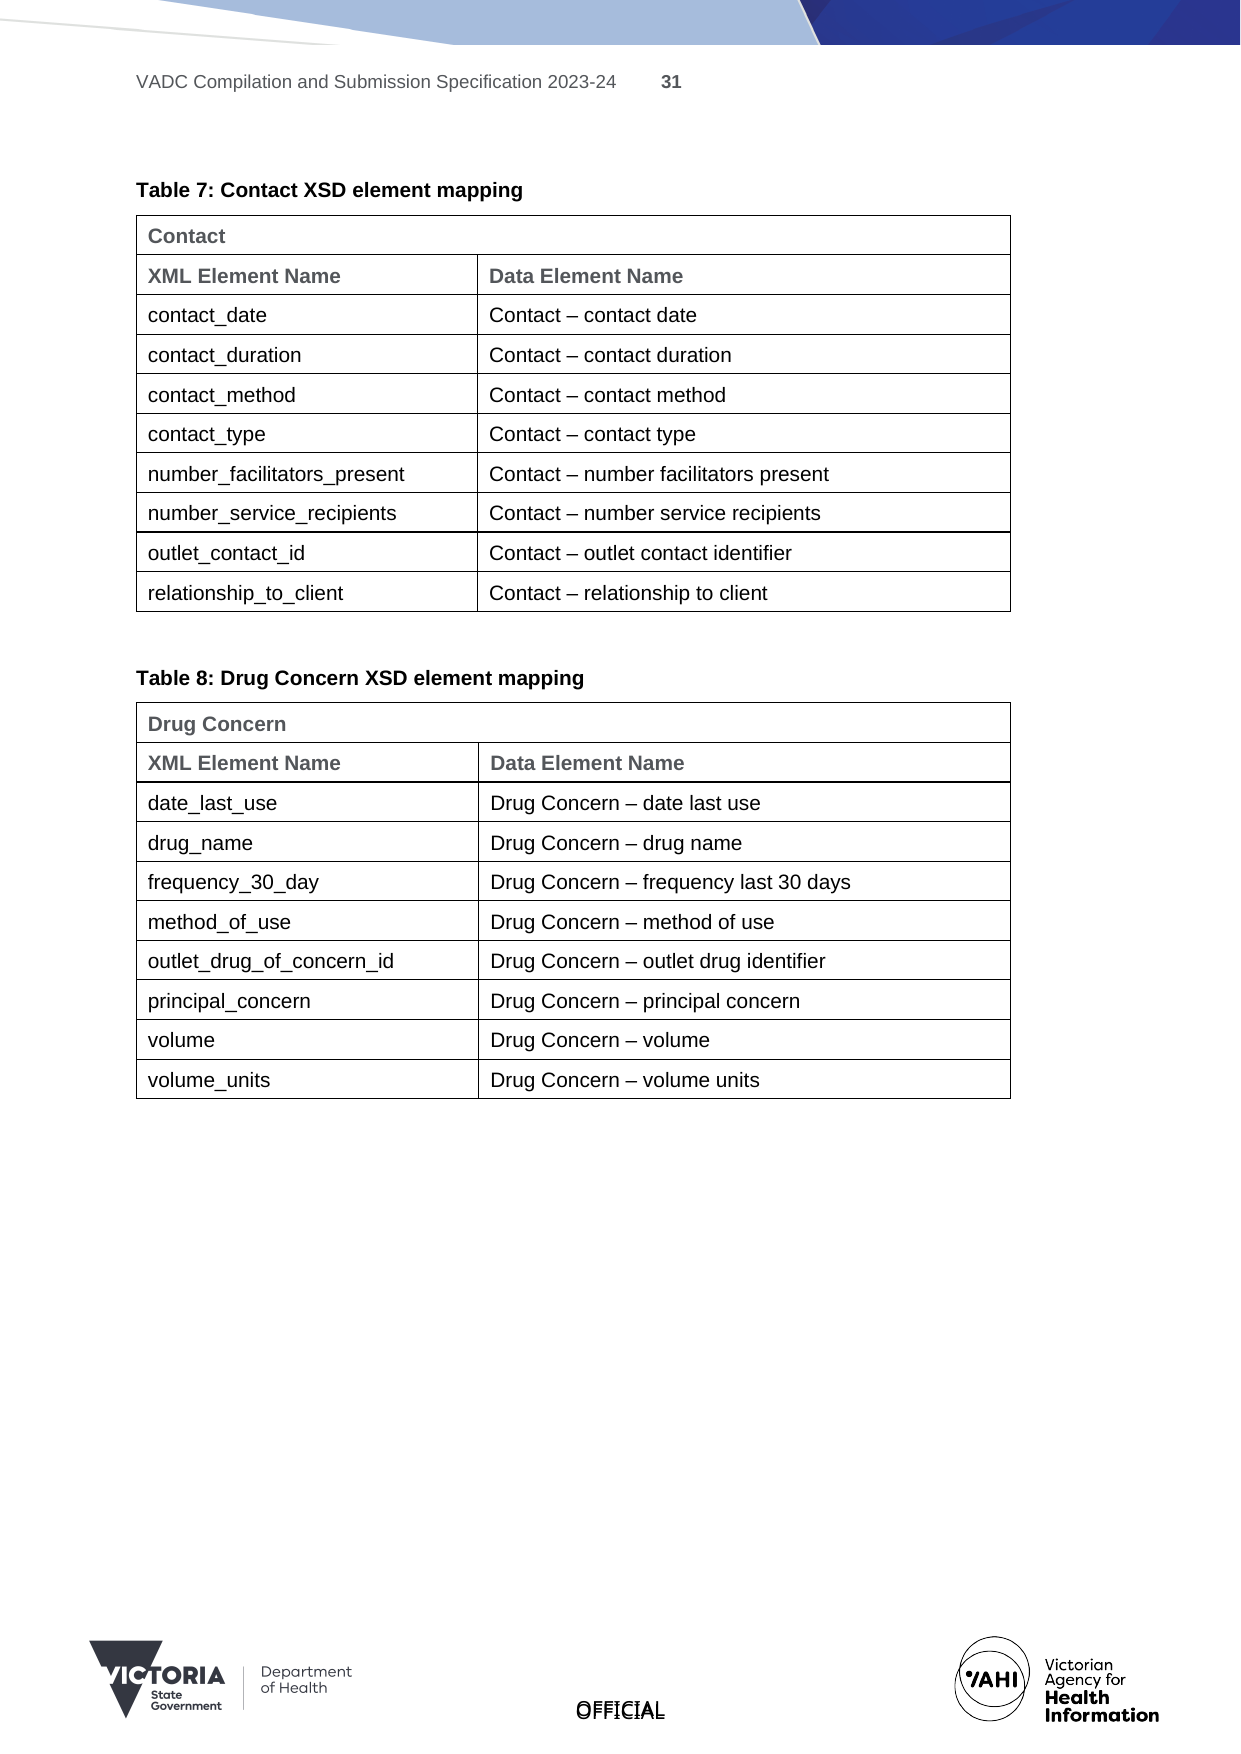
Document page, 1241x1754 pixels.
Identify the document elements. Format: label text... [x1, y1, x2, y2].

table_cell outlet_drug_of_concern_id [137, 941, 478, 979]
table_cell number_facilitators_present [137, 453, 477, 492]
table_cell Drug Concern – frequency last 30 days [479, 862, 1010, 900]
table_cell relationship_to_client [137, 572, 477, 611]
table_cell number_service_recipients [137, 493, 477, 531]
table_cell contact_type [137, 414, 477, 452]
table_cell contact_date [137, 295, 477, 333]
table_cell Drug Concern – volume [479, 1020, 1010, 1058]
table_cell volume [137, 1020, 478, 1058]
table_cell Contact – contact duration [478, 335, 1010, 373]
table_cell volume_units [137, 1060, 478, 1098]
picture [0, 1595, 1241, 1754]
table_cell outlet_contact_id [137, 533, 477, 571]
table_cell Contact – number service recipients [478, 493, 1010, 531]
table_cell XML Element Name [137, 743, 478, 781]
table_cell frequency_30_day [137, 862, 478, 900]
table_cell date_last_use [137, 783, 478, 821]
table_cell Data Element Name [478, 255, 1010, 294]
table_header Contact [137, 216, 1010, 254]
table_cell contact_method [137, 374, 477, 413]
table_cell Data Element Name [479, 743, 1010, 781]
picture [0, 0, 1241, 45]
table_cell Drug Concern – date last use [479, 783, 1010, 821]
table_cell Drug Concern – drug name [479, 822, 1010, 861]
table_cell Drug Concern – outlet drug identifier [479, 941, 1010, 979]
table_cell Contact – contact method [478, 374, 1010, 413]
table_cell Drug Concern – method of use [479, 901, 1010, 940]
table_cell method_of_use [137, 901, 478, 940]
table_header Drug Concern [137, 703, 1010, 742]
table_cell Drug Concern – volume units [479, 1060, 1010, 1098]
table_cell Contact – contact type [478, 414, 1010, 452]
table_cell Drug Concern – principal concern [479, 980, 1010, 1019]
text Table 7: Contact XSD element mapping [136, 177, 1104, 202]
table_cell principal_concern [137, 980, 478, 1019]
table_cell contact_duration [137, 335, 477, 373]
table_cell Contact – number facilitators present [478, 453, 1010, 492]
table_cell Contact – relationship to client [478, 572, 1010, 611]
table_cell Contact – outlet contact identifier [478, 533, 1010, 571]
table_cell XML Element Name [137, 255, 477, 294]
table_cell drug_name [137, 822, 478, 861]
table_cell Contact – contact date [478, 295, 1010, 333]
text Table 8: Drug Concern XSD element mapping [136, 665, 1104, 690]
